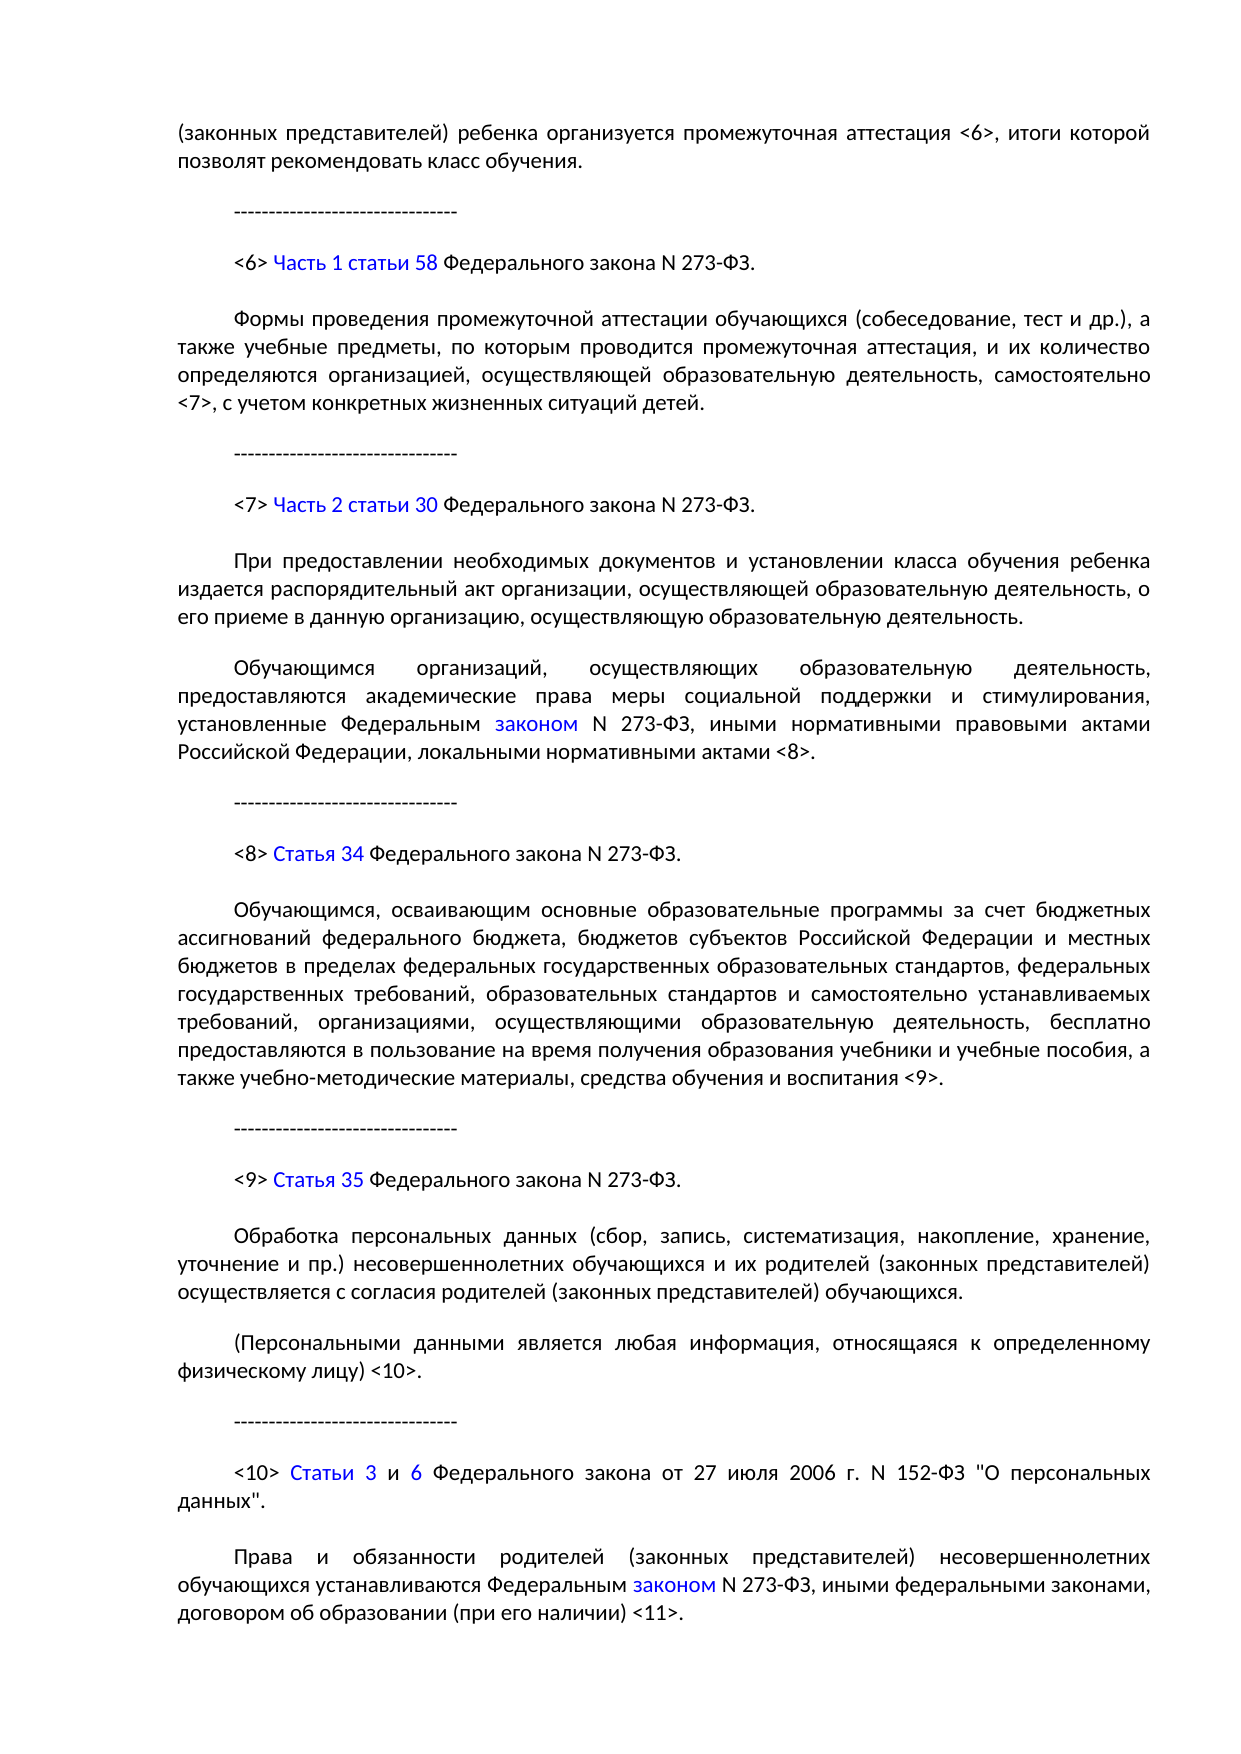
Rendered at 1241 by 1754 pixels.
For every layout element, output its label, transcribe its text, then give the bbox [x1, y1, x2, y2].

text При предоставлении необходимых документов и установлении класса обучения ребенка издается распорядительный акт организации, осуществляющей образовательную деятельность, о его приеме в данную организацию, осуществляющую образовательную деятельность. [177, 546, 1152, 630]
text -------------------------------- [177, 788, 1152, 816]
text -------------------------------- [177, 439, 1152, 467]
text <8> Статья 34 Федерального закона N 273-ФЗ. [177, 839, 1152, 867]
text Обучающимся организаций, осуществляющих образовательную деятельность, предоставляются академические права меры социальной поддержки и стимулирования, установленные Федеральным законом N 273-ФЗ, иными нормативными правовыми актами Российской Федерации, локальными нормативными актами <8>. [177, 653, 1152, 765]
text -------------------------------- [177, 1114, 1152, 1142]
text <10> Статьи 3 и 6 Федерального закона от 27 июля 2006 г. N 152-ФЗ "О персональных данных". [177, 1458, 1152, 1514]
text Обучающимся, осваивающим основные образовательные программы за счет бюджетных ассигнований федерального бюджета, бюджетов субъектов Российской Федерации и местных бюджетов в пределах федеральных государственных образовательных стандартов, федеральных государственных требований, образовательных стандартов и самостоятельно устанавливаемых требований, организациями, осуществляющими образовательную деятельность, бесплатно предоставляются в пользование на время получения образования учебники и учебные пособия, а также учебно-методические материалы, средства обучения и воспитания <9>. [177, 895, 1152, 1091]
text <9> Статья 35 Федерального закона N 273-ФЗ. [177, 1165, 1152, 1193]
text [177, 118, 1152, 174]
text Обработка персональных данных (сбор, запись, систематизация, накопление, хранение, уточнение и пр.) несовершеннолетних обучающихся и их родителей (законных представителей) осуществляется с согласия родителей (законных представителей) обучающихся. [177, 1221, 1152, 1305]
text Формы проведения промежуточной аттестации обучающихся (собеседование, тест и др.), а также учебные предметы, по которым проводится промежуточная аттестация, и их количество определяются организацией, осуществляющей образовательную деятельность, самостоятельно <7>, с учетом конкретных жизненных ситуаций детей. [177, 304, 1152, 416]
text -------------------------------- [177, 197, 1152, 225]
text Права и обязанности родителей (законных представителей) несовершеннолетних обучающихся устанавливаются Федеральным законом N 273-ФЗ, иными федеральными законами, договором об образовании (при его наличии) <11>. [177, 1542, 1152, 1626]
text (Персональными данными является любая информация, относящаяся к определенному физическому лицу) <10>. [177, 1328, 1152, 1384]
text <6> Часть 1 статьи 58 Федерального закона N 273-ФЗ. [177, 248, 1152, 276]
text <7> Часть 2 статьи 30 Федерального закона N 273-ФЗ. [177, 490, 1152, 518]
text -------------------------------- [177, 1407, 1152, 1435]
